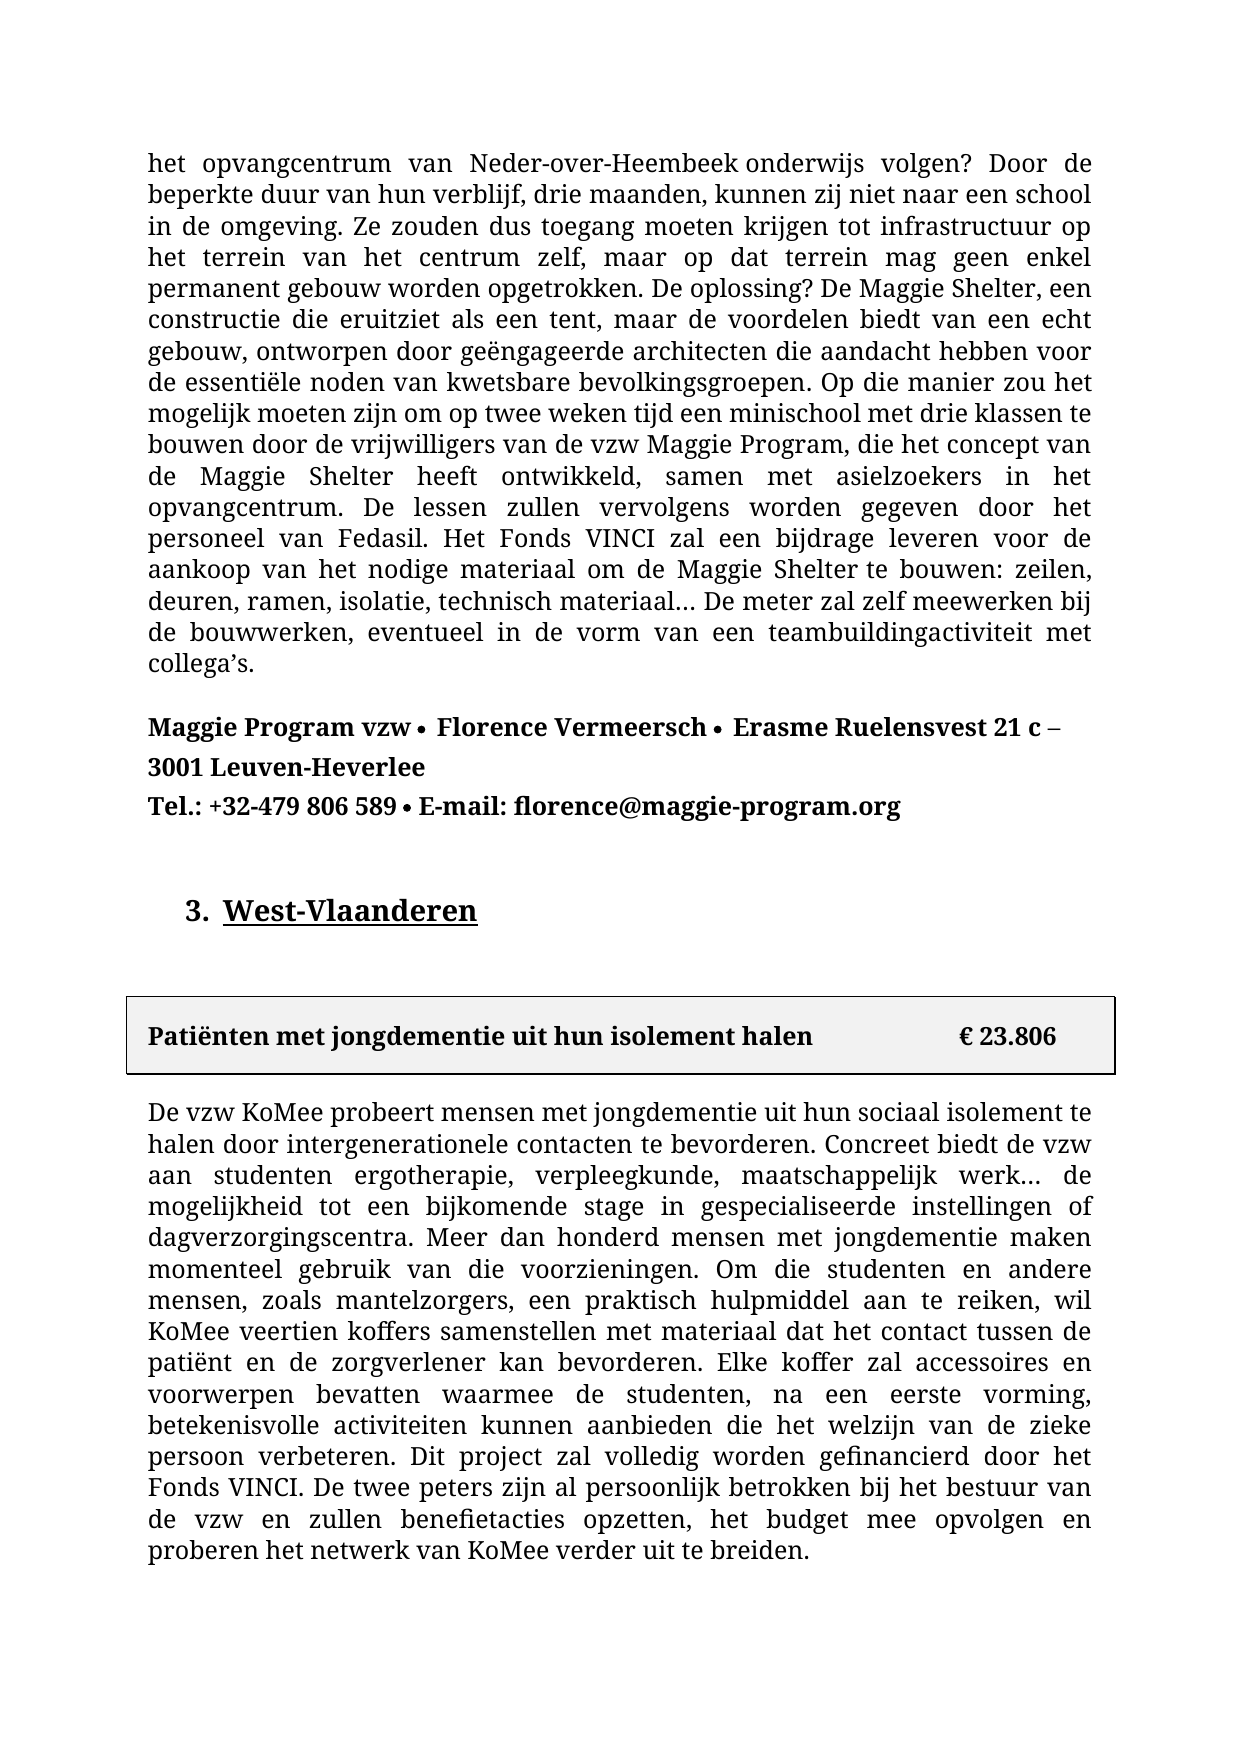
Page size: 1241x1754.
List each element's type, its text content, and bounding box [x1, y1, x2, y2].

text Tel.: +32-479 806 589  E-mail: florence@maggie-program.org [148, 788, 1093, 822]
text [148, 148, 1093, 679]
text Patiënten met jongdementie uit hun isolement halen € 23.806 [127, 997, 1114, 1073]
text De vzw KoMee probeert mensen met jongdementie uit hun sociaal isolement te halen door intergenerationele contacten te bevorderen. Concreet biedt de vzw aan studenten ergotherapie, verpleegkunde, maatschappelijk werk… de mogelijkheid tot een bijkomende stage in gespecialiseerde instellingen of dagverzorgingscentra. Meer dan honderd mensen met jongdementie maken momenteel gebruik van die voorzieningen. Om die studenten en andere mensen, zoals mantelzorgers, een praktisch hulpmiddel aan te reiken, wil KoMee veertien koffers samenstellen met materiaal dat het contact tussen de patiënt en de zorgverlener kan bevorderen. Elke koffer zal accessoires en voorwerpen bevatten waarmee de studenten, na een eerste vorming, betekenisvolle activiteiten kunnen aanbieden die het welzijn van de zieke persoon verbeteren. Dit project zal volledig worden gefinancierd door het Fonds VINCI. De twee peters zijn al persoonlijk betrokken bij het bestuur van de vzw en zullen benefietacties opzetten, het budget mee opvolgen en proberen het netwerk van KoMee verder uit te breiden. [148, 1097, 1093, 1566]
list West-Vlaanderen [185, 890, 1093, 930]
text Maggie Program vzw Florence Vermeersch Erasme Ruelensvest 21 c – 3001 Leuven-Heverlee [148, 710, 1093, 783]
